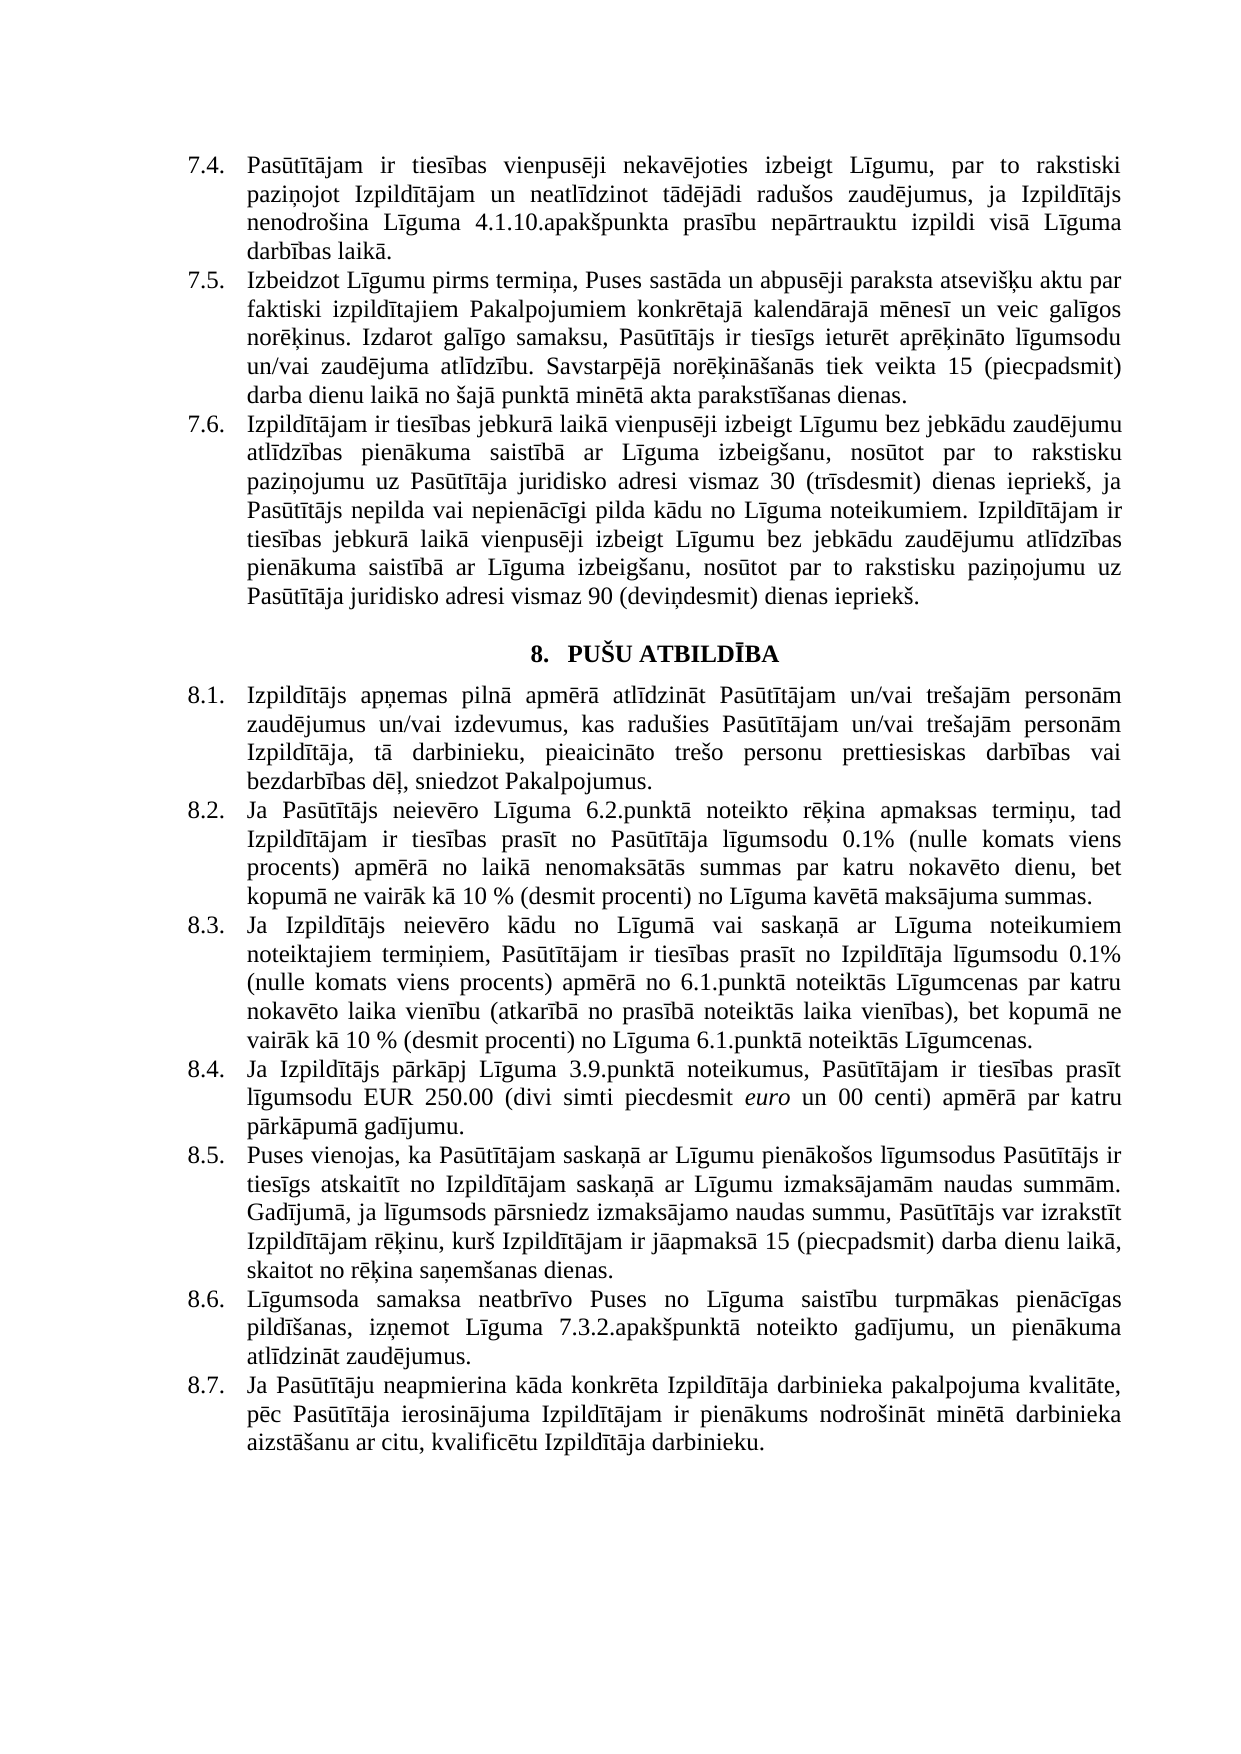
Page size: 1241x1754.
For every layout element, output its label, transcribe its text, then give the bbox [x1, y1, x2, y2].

list Izbeidzot Līgumu pirms termiņa, Puses sastāda un abpusēji paraksta atsevišķu aktu par faktiski izpildītajiem Pakalpojumiem konkrētajā kalendārajā mēnesī un veic galīgos norēķinus. Izdarot galīgo samaksu, Pasūtītājs ir tiesīgs ieturēt aprēķināto līgumsodu un/vai zaudējuma atlīdzību. Savstarpējā norēķināšanās tiek veikta 15 (piecpadsmit) darba dienu laikā no šajā punktā minētā akta parakstīšanas dienas. [187, 265, 1122, 409]
list Puses vienojas, ka Pasūtītājam saskaņā ar Līgumu pienākošos līgumsodus Pasūtītājs ir tiesīgs atskaitīt no Izpildītājam saskaņā ar Līgumu izmaksājamām naudas summām. Gadījumā, ja līgumsods pārsniedz izmaksājamo naudas summu, Pasūtītājs var izrakstīt Izpildītājam rēķinu, kurš Izpildītājam ir jāapmaksā 15 (piecpadsmit) darba dienu laikā, skaitot no rēķina saņemšanas dienas. [187, 1140, 1122, 1284]
list Ja Pasūtītājs neievēro Līguma 6.2.punktā noteikto rēķina apmaksas termiņu, tad Izpildītājam ir tiesības prasīt no Pasūtītāja līgumsodu 0.1% (nulle komats viens procents) apmērā no laikā nenomaksātās summas par katru nokavēto dienu, bet kopumā ne vairāk kā 10 % (desmit procenti) no Līguma kavētā maksājuma summas. [187, 795, 1122, 910]
list Ja Pasūtītāju neapmierina kāda konkrēta Izpildītāja darbinieka pakalpojuma kvalitāte, pēc Pasūtītāja ierosinājuma Izpildītājam ir pienākums nodrošināt minētā darbinieka aizstāšanu ar citu, kvalificētu Izpildītāja darbinieku. [187, 1370, 1122, 1456]
list Izpildītājs apņemas pilnā apmērā atlīdzināt Pasūtītājam un/vai trešajām personām zaudējumus un/vai izdevumus, kas radušies Pasūtītājam un/vai trešajām personām Izpildītāja, tā darbinieku, pieaicināto trešo personu prettiesiskas darbības vai bezdarbības dēļ, sniedzot Pakalpojumus. [187, 680, 1122, 795]
list Ja Izpildītājs neievēro kādu no Līgumā vai saskaņā ar Līguma noteikumiem noteiktajiem termiņiem, Pasūtītājam ir tiesības prasīt no Izpildītāja līgumsodu 0.1% (nulle komats viens procents) apmērā no 6.1.punktā noteiktās Līgumcenas par katru nokavēto laika vienību (atkarībā no prasībā noteiktās laika vienības), bet kopumā ne vairāk kā 10 % (desmit procenti) no Līguma 6.1.punktā noteiktās Līgumcenas. [187, 910, 1122, 1054]
list Pasūtītājam ir tiesības vienpusēji nekavējoties izbeigt Līgumu, par to rakstiski paziņojot Izpildītājam un neatlīdzinot tādējādi radušos zaudējumus, ja Izpildītājs nenodrošina Līguma 4.1.10.apakšpunkta prasību nepārtrauktu izpildi visā Līguma darbības laikā. [187, 150, 1122, 265]
list Ja Izpildītājs pārkāpj Līguma 3.9.punktā noteikumus, Pasūtītājam ir tiesības prasīt līgumsodu EUR 250.00 (divi simti piecdesmit euro un 00 centi) apmērā par katru pārkāpumā gadījumu. [187, 1054, 1122, 1140]
list PUŠU ATBILDĪBA [187, 639, 1122, 667]
list Izpildītājam ir tiesības jebkurā laikā vienpusēji izbeigt Līgumu bez jebkādu zaudējumu atlīdzības pienākuma saistībā ar Līguma izbeigšanu, nosūtot par to rakstisku paziņojumu uz Pasūtītāja juridisko adresi vismaz 30 (trīsdesmit) dienas iepriekš, ja Pasūtītājs nepilda vai nepienācīgi pilda kādu no Līguma noteikumiem. Izpildītājam ir tiesības jebkurā laikā vienpusēji izbeigt Līgumu bez jebkādu zaudējumu atlīdzības pienākuma saistībā ar Līguma izbeigšanu, nosūtot par to rakstisku paziņojumu uz Pasūtītāja juridisko adresi vismaz 90 (deviņdesmit) dienas iepriekš. [187, 409, 1122, 610]
list Līgumsoda samaksa neatbrīvo Puses no Līguma saistību turpmākas pienācīgas pildīšanas, izņemot Līguma 7.3.2.apakšpunktā noteikto gadījumu, un pienākuma atlīdzināt zaudējumus. [187, 1284, 1122, 1370]
